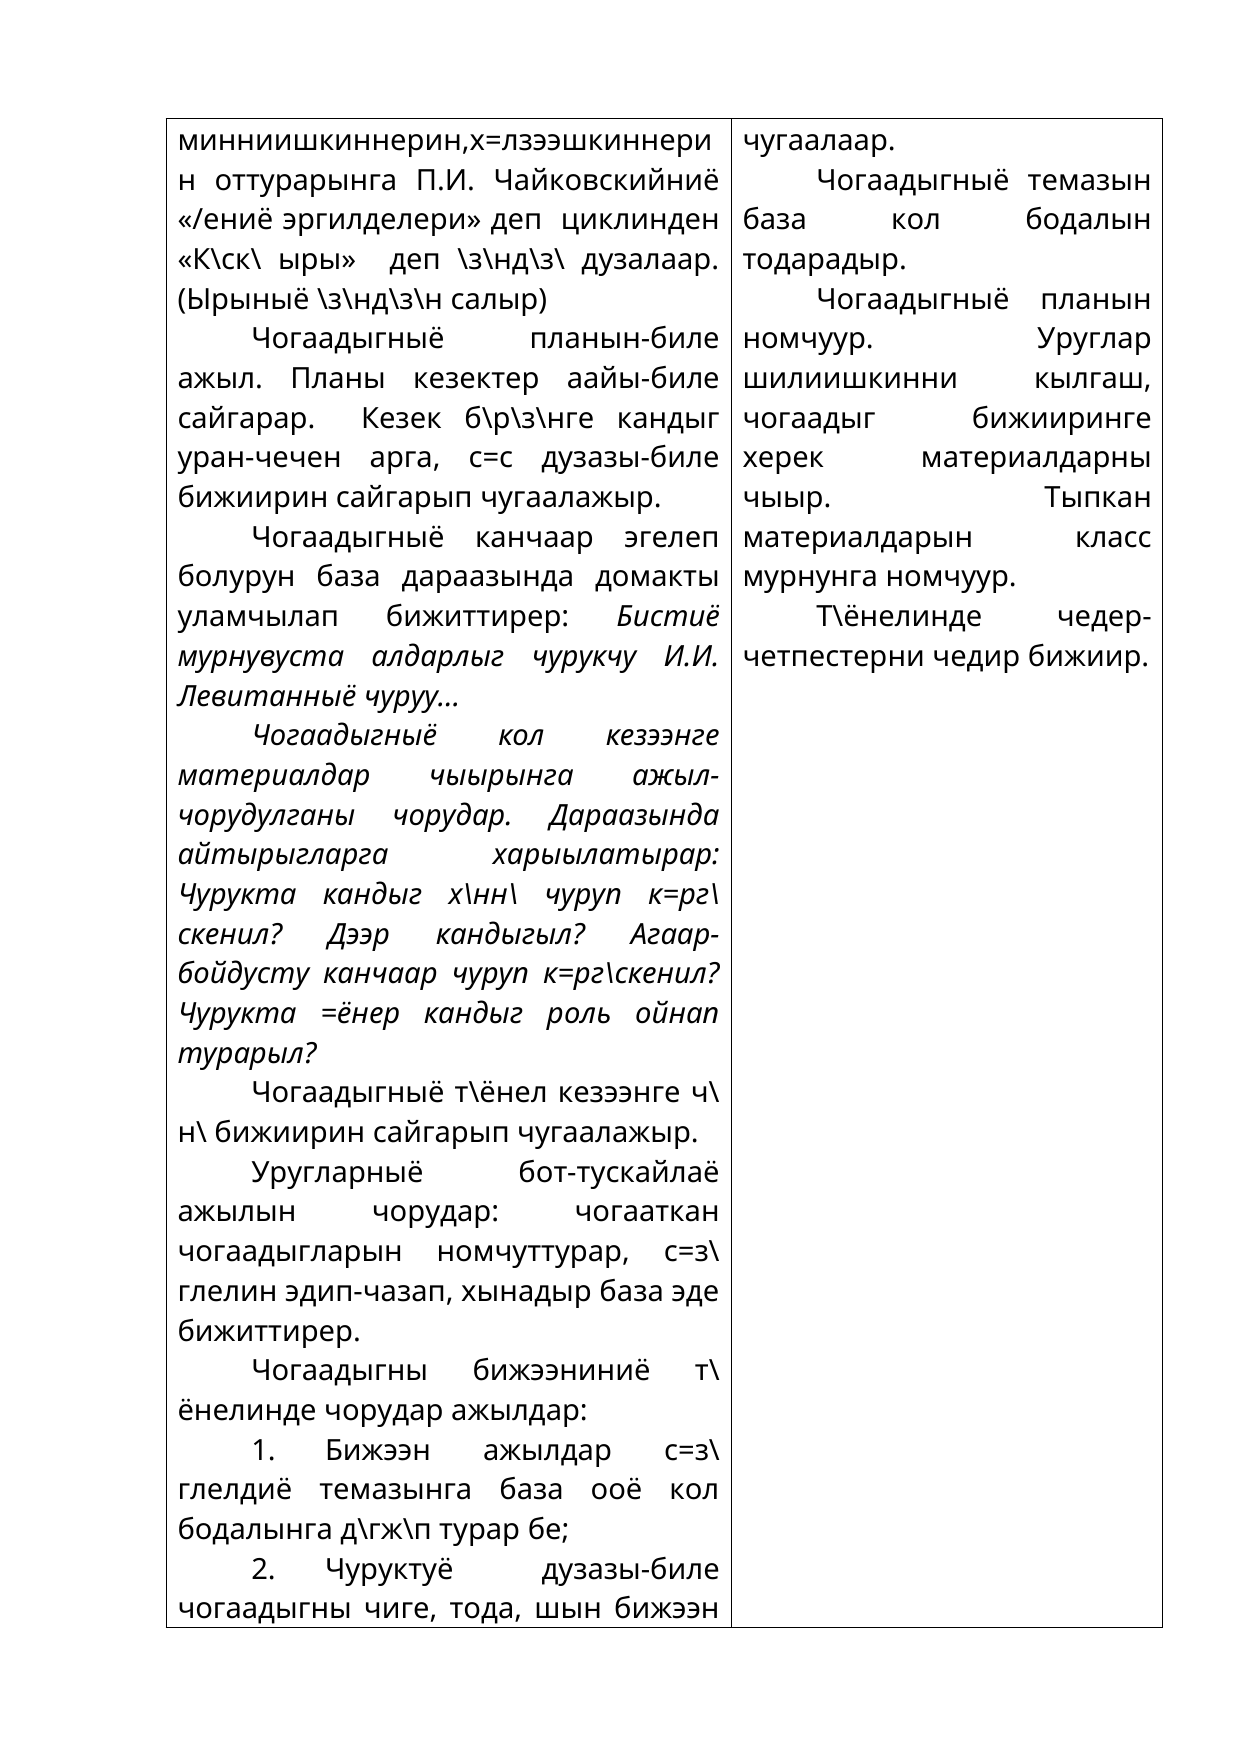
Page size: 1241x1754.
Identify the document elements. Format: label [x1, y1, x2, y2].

table_cell [732, 119, 1162, 1627]
table_cell [167, 119, 731, 1627]
